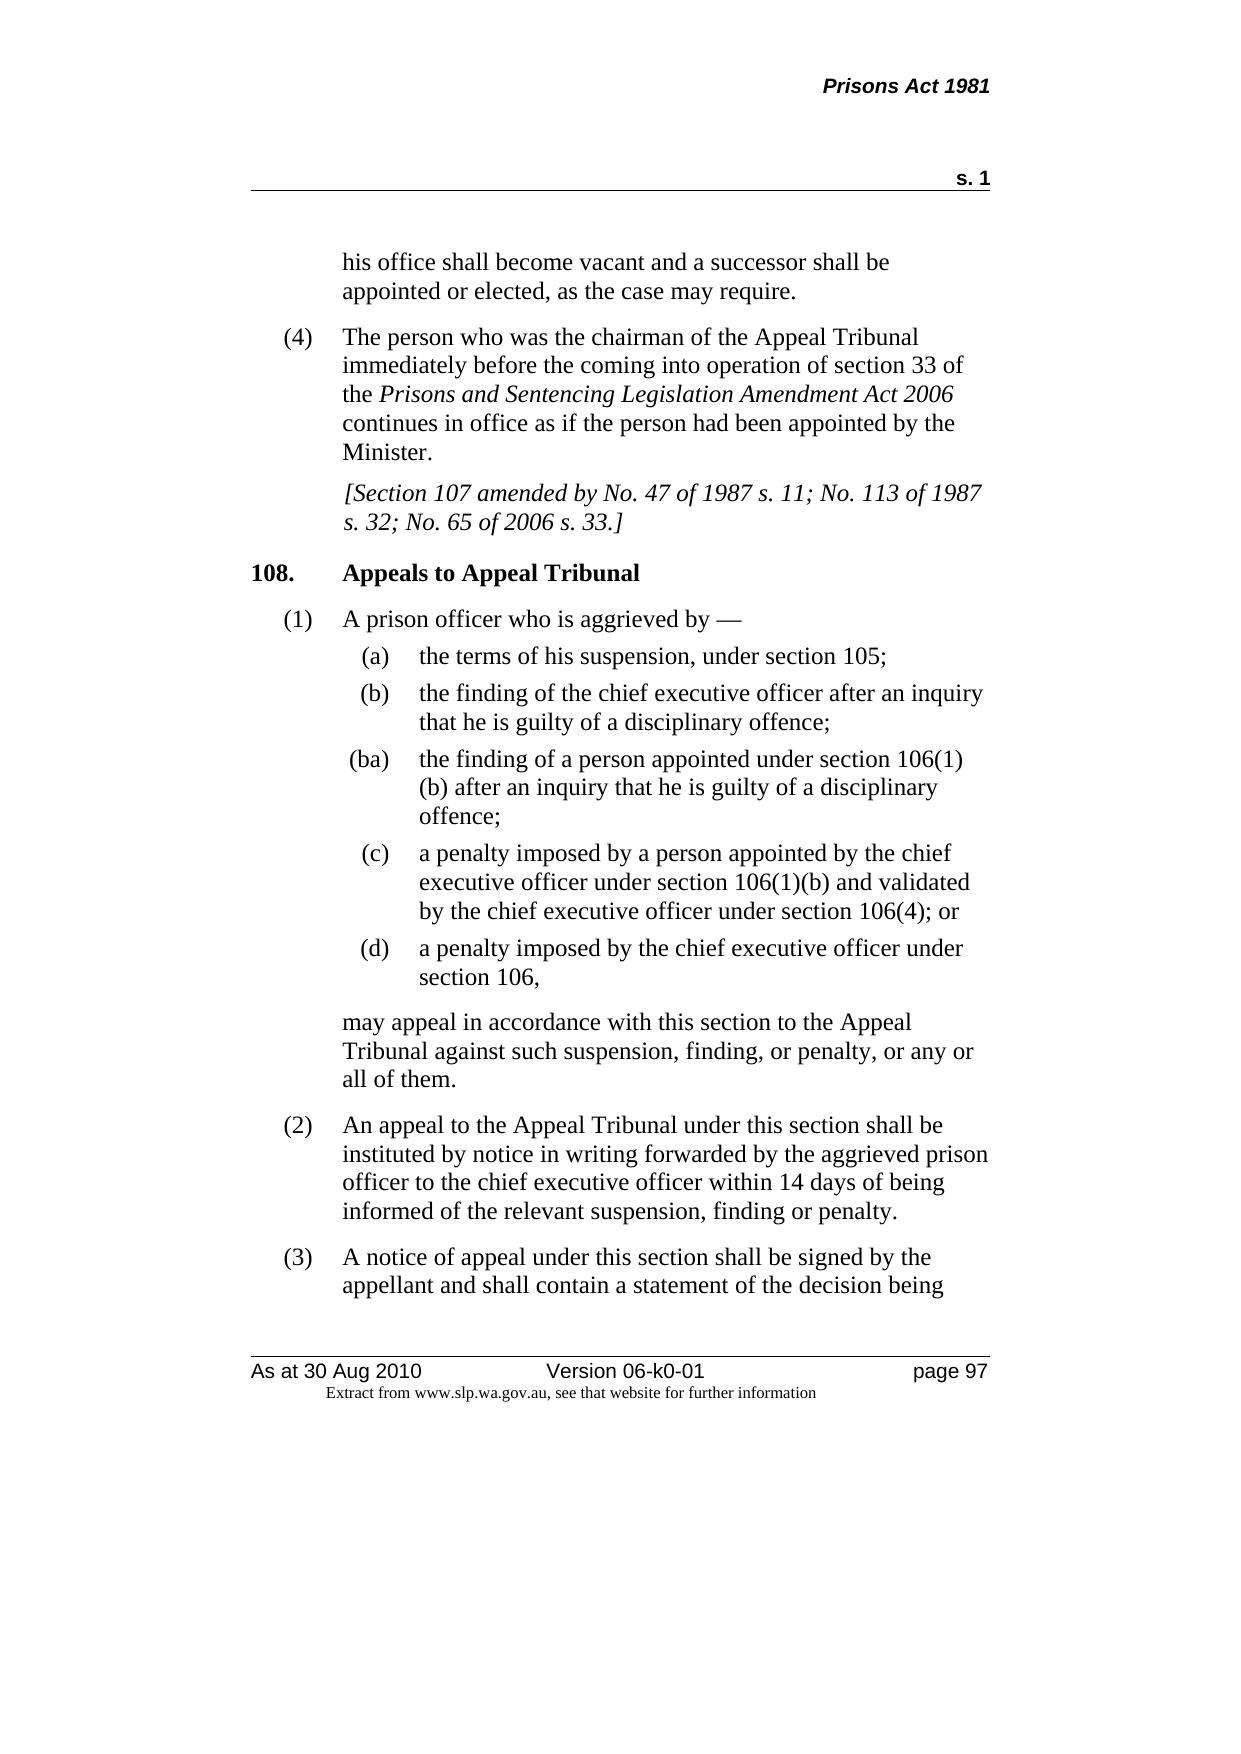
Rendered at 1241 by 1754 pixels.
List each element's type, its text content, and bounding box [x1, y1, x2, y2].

text (4) The person who was the chairman of the Appeal Tribunal immediately before the coming into operation of section 33 of the Prisons and Sentencing Legislation Amendment Act 2006 continues in office as if the person had been appointed by the Minister. [251, 322, 990, 465]
text (2) An appeal to the Appeal Tribunal under this section shall be instituted by notice in writing forwarded by the aggrieved prison officer to the chief executive officer within 14 days of being informed of the relevant suspension, finding or penalty. [251, 1110, 990, 1225]
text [251, 1242, 990, 1299]
text (a) the terms of his suspension, under section 105; [251, 641, 990, 669]
subtitle 108. Appeals to Appeal Tribunal [251, 558, 990, 587]
text his office shall become vacant and a successor shall be appointed or elected, as the case may require. [251, 247, 990, 305]
text (1) A prison officer who is aggrieved by — [251, 604, 990, 632]
text (d) a penalty imposed by the chief executive officer under section 106, [251, 933, 990, 990]
text (b) the finding of the chief executive officer after an inquiry that he is guilty of a disciplinary offence; [251, 678, 990, 735]
text may appeal in accordance with this section to the Appeal Tribunal against such suspension, finding, or penalty, or any or all of them. [251, 1007, 990, 1093]
text [Section 107 amended by No. 47 of 1987 s. 11; No. 113 of 1987 s. 32; No. 65 of 2006 s. 33.] [251, 478, 990, 535]
text (ba) the finding of a person appointed under section 106(1)(b) after an inquiry that he is guilty of a disciplinary offence; [251, 744, 990, 830]
text (c) a penalty imposed by a person appointed by the chief executive officer under section 106(1)(b) and validated by the chief executive officer under section 106(4); or [251, 838, 990, 924]
